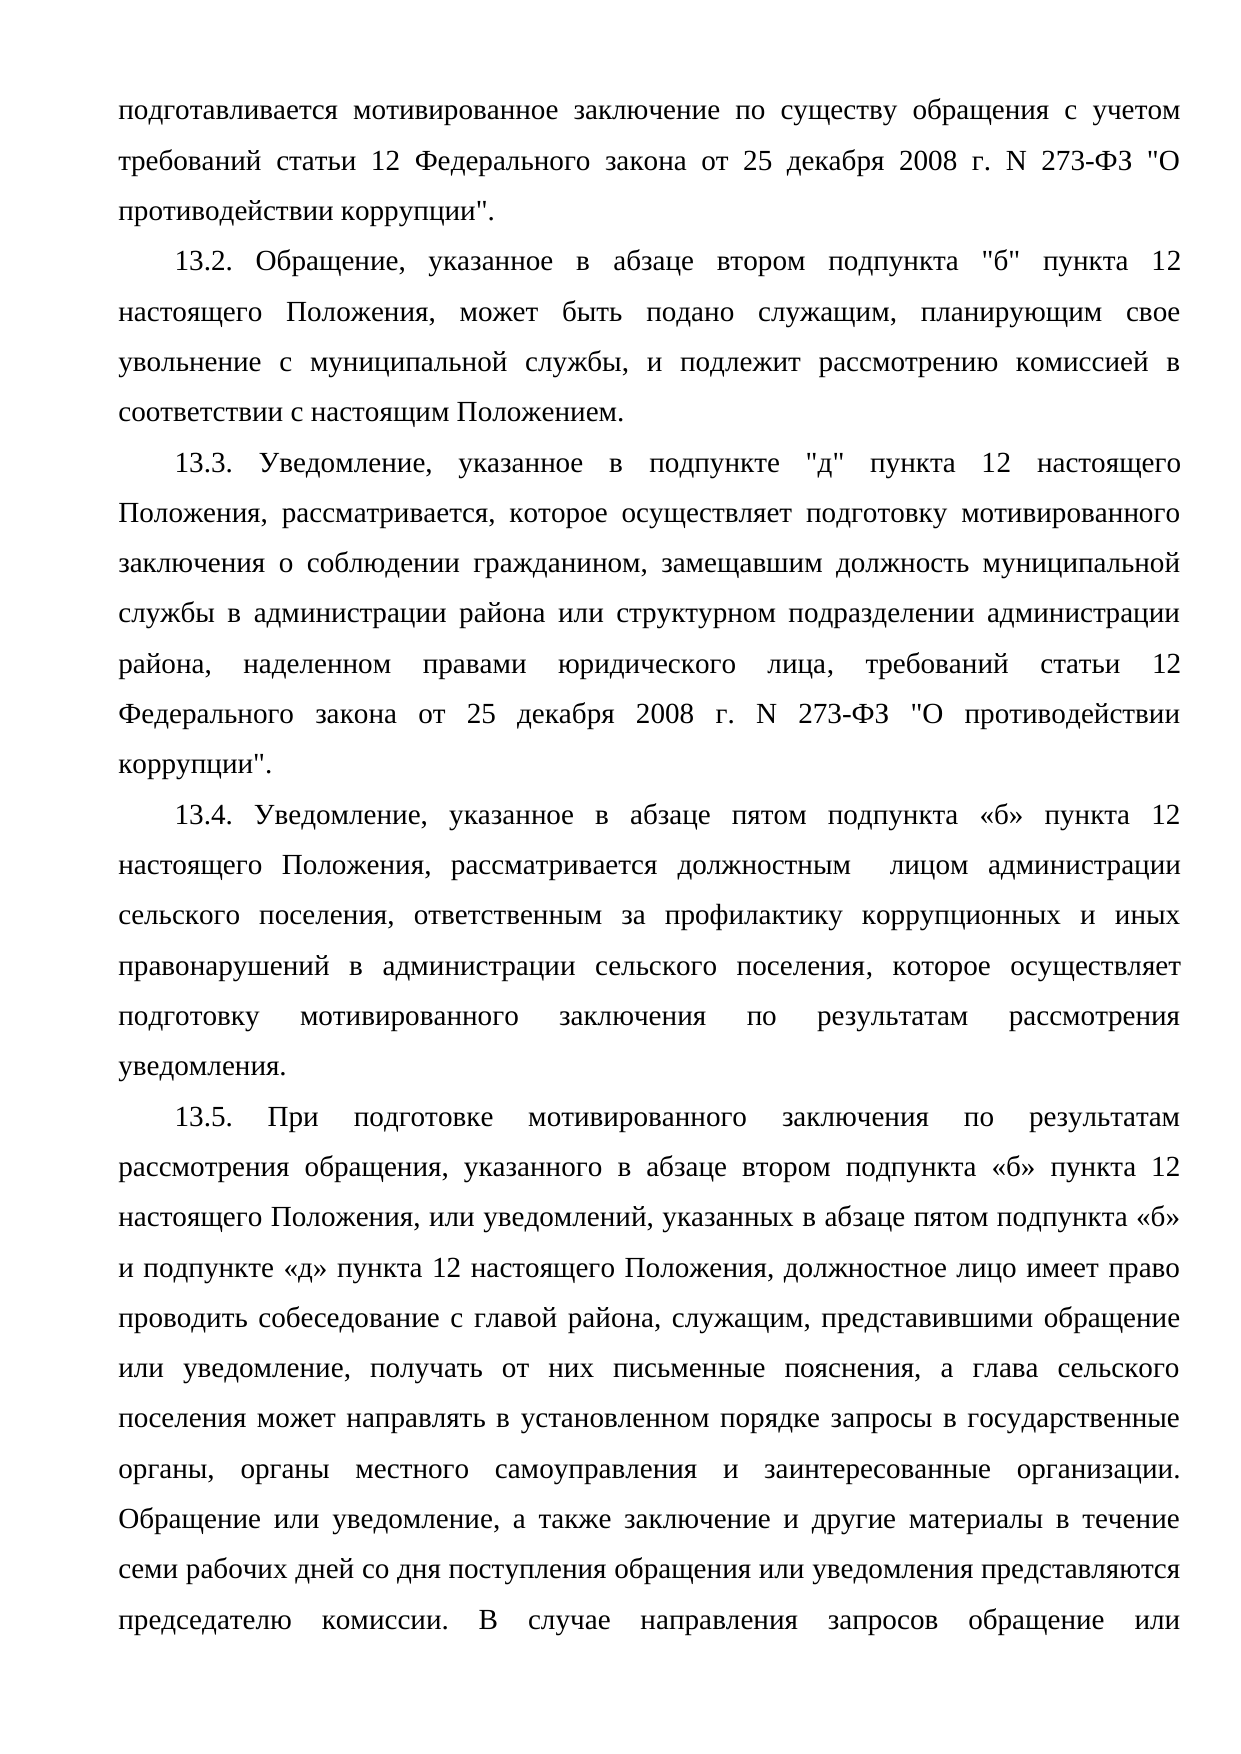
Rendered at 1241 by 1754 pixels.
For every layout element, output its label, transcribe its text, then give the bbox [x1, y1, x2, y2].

text 13.3. Уведомление, указанное в подпункте "д" пункта 12 настоящего Положения, рассматривается, которое осуществляет подготовку мотивированного заключения о соблюдении гражданином, замещавшим должность муниципальной службы в администрации района или структурном подразделении администрации района, наделенном правами юридического лица, требований статьи 12 Федерального закона от 25 декабря 2008 г. N 273-ФЗ "О противодействии коррупции". [118, 445, 1181, 780]
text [118, 1099, 1181, 1635]
text 13.4. Уведомление, указанное в абзаце пятом подпункта «б» пункта 12 настоящего Положения, рассматривается должностным лицом администрации сельского поселения, ответственным за профилактику коррупционных и иных правонарушений в администрации сельского поселения, которое осуществляет подготовку мотивированного заключения по результатам рассмотрения уведомления. [118, 797, 1181, 1082]
text 13.2. Обращение, указанное в абзаце втором подпункта "б" пункта 12 настоящего Положения, может быть подано служащим, планирующим свое увольнение с муниципальной службы, и подлежит рассмотрению комиссией в соответствии с настоящим Положением. [118, 243, 1181, 428]
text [118, 92, 1181, 227]
